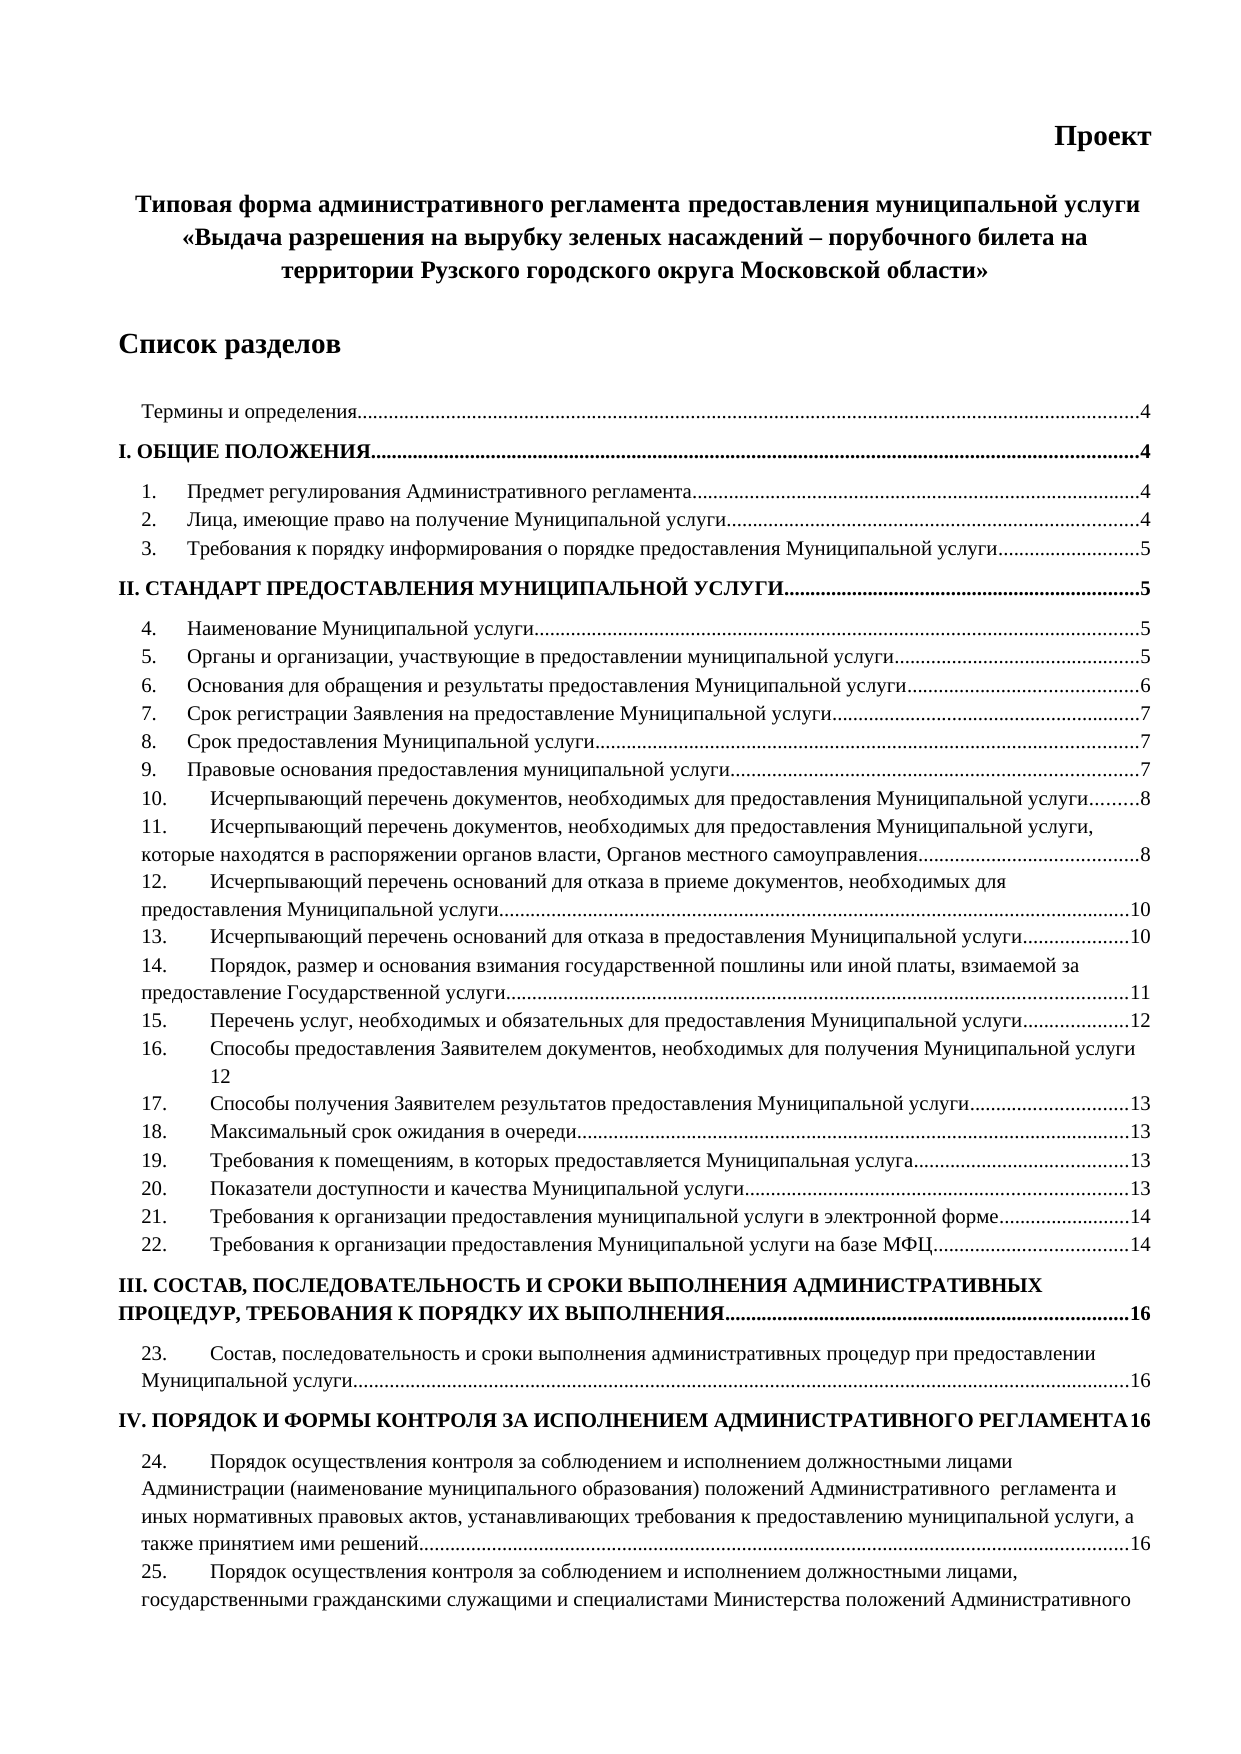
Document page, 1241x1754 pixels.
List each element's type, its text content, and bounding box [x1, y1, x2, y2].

text 20. Показатели доступности и качества Муниципальной услуги 13 [141, 1176, 1152, 1200]
text 8. Срок предоставления Муниципальной услуги 7 [141, 729, 1152, 753]
text 9. Правовые основания предоставления муниципальной услуги 7 [141, 757, 1152, 781]
text 3. Требования к порядку информирования о порядке предоставления Муниципальной услуги 5 [141, 535, 1152, 559]
text 4. Наименование Муниципальной услуги 5 [141, 616, 1152, 640]
text 16. Способы предоставления Заявителем документов, необходимых для получения Муниципальной услуги 12 [141, 1036, 1152, 1088]
text 23. Состав, последовательность и сроки выполнения административных процедур при предоставлении Муниципальной услуги 16 [141, 1341, 1152, 1392]
text IV. Порядок и формы контроля за исполнением Административного регламента 16 [118, 1408, 1152, 1432]
text 15. Перечень услуг, необходимых и обязательных для предоставления Муниципальной услуги 12 [141, 1008, 1152, 1032]
text 1. Предмет регулирования Административного регламента 4 [141, 479, 1152, 503]
text III. Состав, последовательность и сроки выполнения административных процедур, требования к порядку их выполнения 16 [118, 1273, 1152, 1325]
text I. Общие положения 4 [118, 439, 1152, 463]
text 18. Максимальный срок ожидания в очереди 13 [141, 1119, 1152, 1143]
text 11. Исчерпывающий перечень документов, необходимых для предоставления Муниципальной услуги, которые находятся в распоряжении органов власти, Органов местного самоуправления 8 [141, 814, 1152, 866]
text 6. Основания для обращения и результаты предоставления Муниципальной услуги 6 [141, 673, 1152, 697]
text 2. Лица, имеющие право на получение Муниципальной услуги 4 [141, 507, 1152, 531]
text 24. Порядок осуществления контроля за соблюдением и исполнением должностными лицами Администрации (наименование муниципального образования) положений Административного регламента и иных нормативных правовых актов, устанавливающих требования к предоставлению муниципальной услуги, а также принятием ими решений 16 [141, 1448, 1152, 1555]
text Термины и определения 4 [141, 399, 1152, 423]
text 13. Исчерпывающий перечень оснований для отказа в предоставления Муниципальной услуги 10 [141, 924, 1152, 948]
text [141, 1559, 1152, 1611]
text 14. Порядок, размер и основания взимания государственной пошлины или иной платы, взимаемой за предоставление Государственной услуги 11 [141, 952, 1152, 1004]
text 22. Требования к организации предоставления Муниципальной услуги на базе МФЦ 14 [141, 1232, 1152, 1256]
text 12. Исчерпывающий перечень оснований для отказа в приеме документов, необходимых для предоставления Муниципальной услуги 10 [141, 869, 1152, 921]
text II. Стандарт предоставления Муниципальной услуги 5 [118, 576, 1152, 600]
text 21. Требования к организации предоставления муниципальной услуги в электронной форме 14 [141, 1204, 1152, 1228]
text 17. Способы получения Заявителем результатов предоставления Муниципальной услуги 13 [141, 1091, 1152, 1115]
text Проект [118, 118, 1152, 152]
text Список разделов [118, 326, 1152, 360]
text 10. Исчерпывающий перечень документов, необходимых для предоставления Муниципальной услуги 8 [141, 786, 1152, 810]
text Типовая форма административного регламента предоставления муниципальной услуги «Выдача разрешения на вырубку зеленых насаждений – порубочного билета на территории Рузского городского округа Московской области» [118, 189, 1152, 284]
text 5. Органы и организации, участвующие в предоставлении муниципальной услуги 5 [141, 644, 1152, 668]
text 19. Требования к помещениям, в которых предоставляется Муниципальная услуга 13 [141, 1148, 1152, 1172]
text 7. Срок регистрации Заявления на предоставление Муниципальной услуги 7 [141, 701, 1152, 725]
